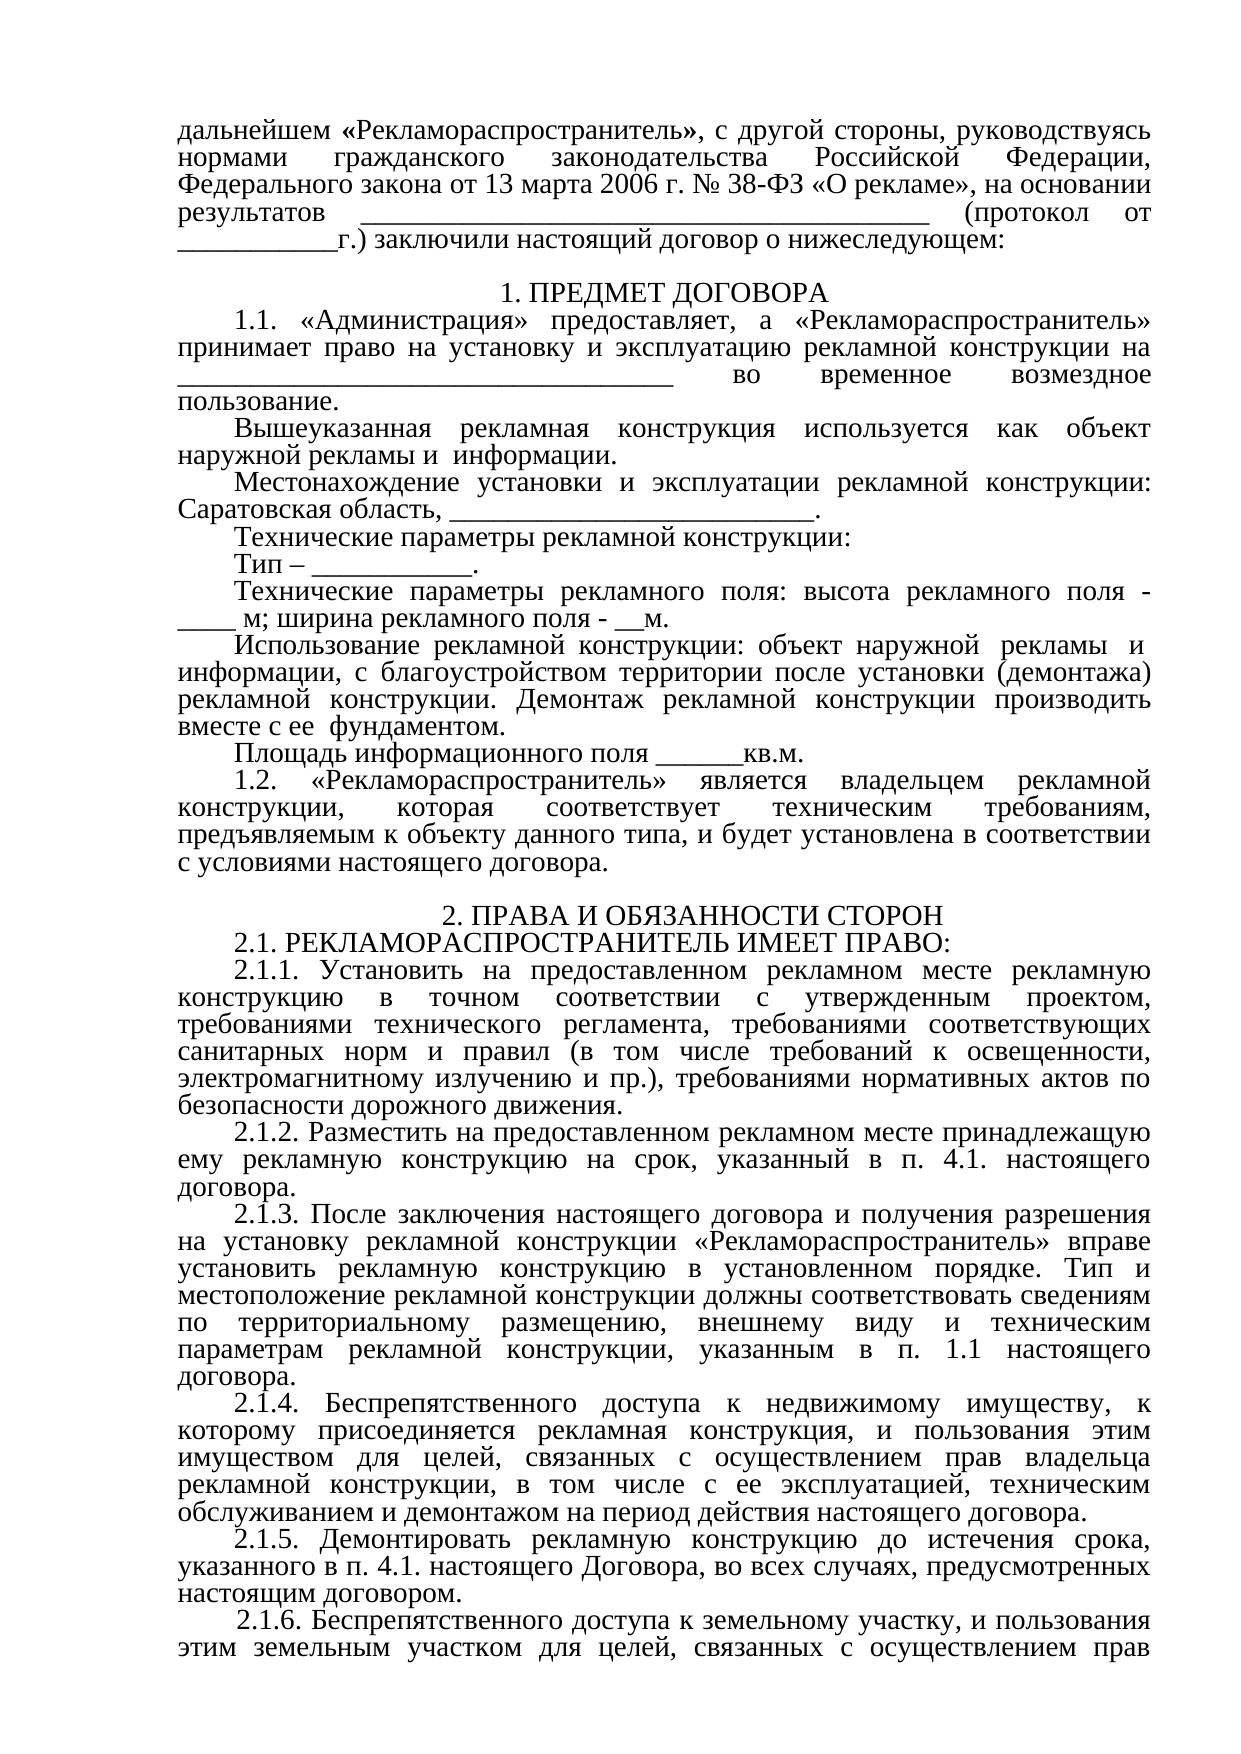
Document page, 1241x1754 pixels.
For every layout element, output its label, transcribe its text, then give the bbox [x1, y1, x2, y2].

text Местонахождение установки и эксплуатации рекламной конструкции: Саратовская область, _________________________. [177, 470, 1152, 524]
text 2.1. РЕКЛАМОРАСПРОСТРАНИТЕЛЬ ИМЕЕТ ПРАВО: [177, 931, 1152, 958]
text 2.1.5. Демонтировать рекламную конструкцию до истечения срока, указанного в п. 4.1. настоящего Договора, во всех случаях, предусмотренных настоящим договором. [177, 1526, 1152, 1608]
text 1.1. «Администрация» предоставляет, а «Рекламораспространитель» принимает право на установку и эксплуатацию рекламной конструкции на __________________________________ во временное возмездное пользование. [177, 308, 1152, 416]
text Технические параметры рекламного поля: высота рекламного поля - ____ м; ширина рекламного поля - __м. [177, 578, 1152, 633]
text 1.2. «Рекламораспространитель» является владельцем рекламной конструкции, которая соответствует техническим требованиям, предъявляемым к объекту данного типа, и будет установлена в соответствии с условиями настоящего договора. [177, 768, 1152, 876]
text 2.1.3. После заключения настоящего договора и получения разрешения на установку рекламной конструкции «Рекламораспространитель» вправе установить рекламную конструкцию в установленном порядке. Тип и местоположение рекламной конструкции должны соответствовать сведениям по территориальному размещению, внешнему виду и техническим параметрам рекламной конструкции, указанным в п. 1.1 настоящего договора. [177, 1201, 1152, 1391]
text Технические параметры рекламной конструкции: [177, 524, 1152, 551]
text Площадь информационного поля ______кв.м. [177, 741, 1152, 768]
text Использование рекламной конструкции: объект наружной рекламы и информации, с благоустройством территории после установки (демонтажа) рекламной конструкции. Демонтаж рекламной конструкции производить вместе с ее фундаментом. [177, 633, 1152, 741]
text 2.1.1. Установить на предоставленном рекламном месте рекламную конструкцию в точном соответствии с утвержденным проектом, требованиями технического регламента, требованиями соответствующих санитарных норм и правил (в том числе требований к освещенности, электромагнитному излучению и пр.), требованиями нормативных актов по безопасности дорожного движения. [177, 958, 1152, 1120]
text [177, 118, 1152, 253]
text 2.1.2. Разместить на предоставленном рекламном месте принадлежащую ему рекламную конструкцию на срок, указанный в п. 4.1. настоящего договора. [177, 1120, 1152, 1201]
text 2.1.4. Беспрепятственного доступа к недвижимому имуществу, к которому присоединяется рекламная конструкция, и пользования этим имуществом для целей, связанных с осуществлением прав владельца рекламной конструкции, в том числе с ее эксплуатацией, техническим обслуживанием и демонтажом на период действия настоящего договора. [177, 1391, 1152, 1526]
text 2. ПРАВА И ОБЯЗАННОСТИ СТОРОН [177, 903, 1152, 931]
text Вышеуказанная рекламная конструкция используется как объект наружной рекламы и информации. [177, 416, 1152, 470]
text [177, 1608, 1152, 1662]
text Тип – ___________. [177, 551, 1152, 578]
text 1. ПРЕДМЕТ ДОГОВОРА [177, 281, 1152, 308]
